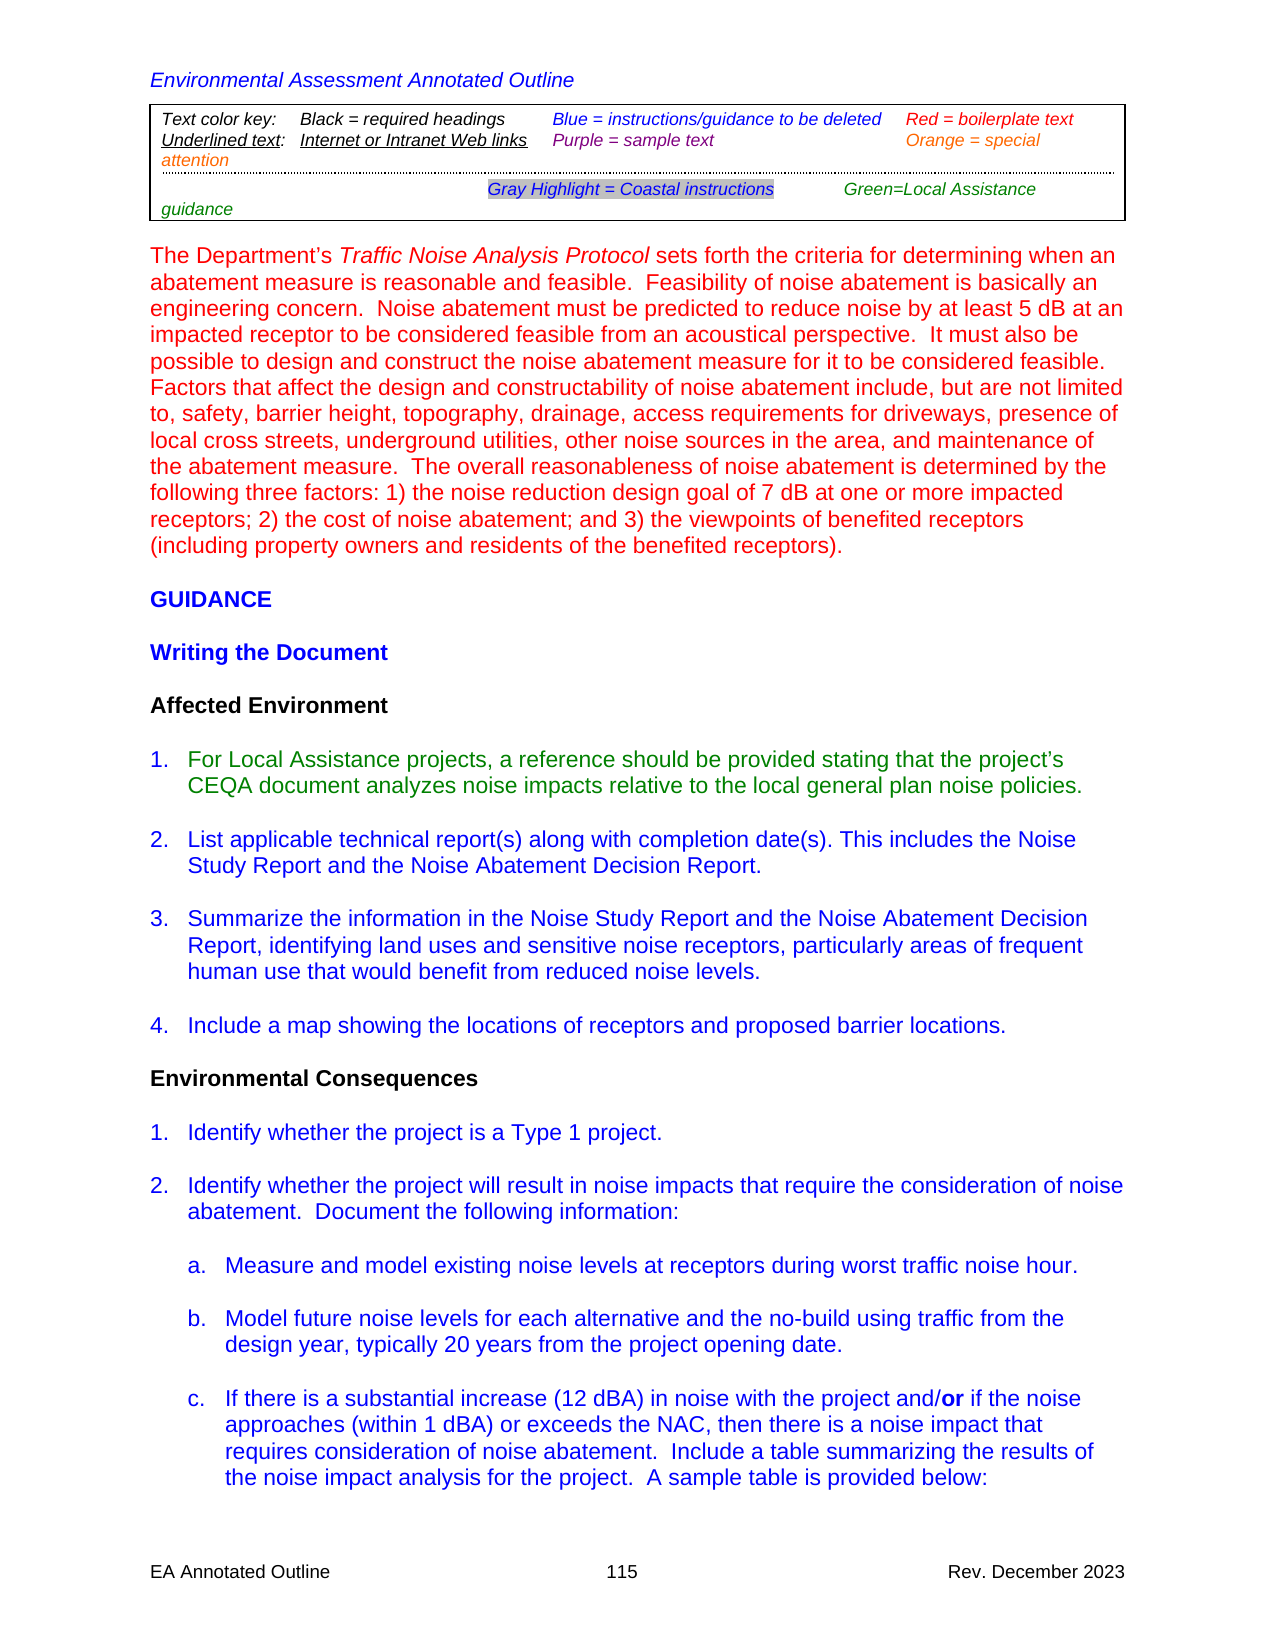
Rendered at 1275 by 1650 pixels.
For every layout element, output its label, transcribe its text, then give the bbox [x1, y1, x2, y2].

list If there is a substantial increase (12 dBA) in noise with the project and/or if the noise approaches (within 1 dBA) or exceeds the NAC, then there is a noise impact that requires consideration of noise abatement. Include a table summarizing the results of the noise impact analysis for the project. A sample table is provided below: [187, 1385, 1125, 1490]
list Include a map showing the locations of receptors and proposed barrier locations. [150, 1012, 1125, 1038]
list For Local Assistance projects, a reference should be provided stating that the project’s CEQA document analyzes noise impacts relative to the local general plan noise policies. [150, 746, 1125, 798]
text Environmental Consequences [150, 1065, 1125, 1091]
list Identify whether the project is a Type 1 project. [150, 1118, 1125, 1145]
list Summarize the information in the Noise Study Report and the Noise Abatement Decision Report, identifying land uses and sensitive noise receptors, particularly areas of frequent human use that would benefit from reduced noise levels. [150, 905, 1125, 984]
list Model future noise levels for each alternative and the no-build using traffic from the design year, typically 20 years from the project opening date. [187, 1305, 1125, 1358]
text The Department’s Traffic Noise Analysis Protocol sets forth the criteria for determining when an abatement measure is reasonable and feasible. Feasibility of noise abatement is basically an engineering concern. Noise abatement must be predicted to reduce noise by at least 5 dB at an impacted receptor to be considered feasible from an acoustical perspective. It must also be possible to design and construct the noise abatement measure for it to be considered feasible. Factors that affect the design and constructability of noise abatement include, but are not limited to, safety, barrier height, topography, drainage, access requirements for driveways, presence of local cross streets, underground utilities, other noise sources in the area, and maintenance of the abatement measure. The overall reasonableness of noise abatement is determined by the following three factors: 1) the noise reduction design goal of 7 dB at one or more impacted receptors; 2) the cost of noise abatement; and 3) the viewpoints of benefited receptors (including property owners and residents of the benefited receptors). [150, 242, 1125, 558]
list List applicable technical report(s) along with completion date(s). This includes the Noise Study Report and the Noise Abatement Decision Report. [150, 826, 1125, 878]
text Guidance [150, 586, 1125, 612]
text Writing the Document [150, 639, 1125, 665]
text Affected Environment [150, 692, 1125, 719]
list Identify whether the project will result in noise impacts that require the consideration of noise abatement. Document the following information: [150, 1172, 1125, 1224]
list Measure and model existing noise levels at receptors during worst traffic noise hour. [187, 1252, 1125, 1278]
